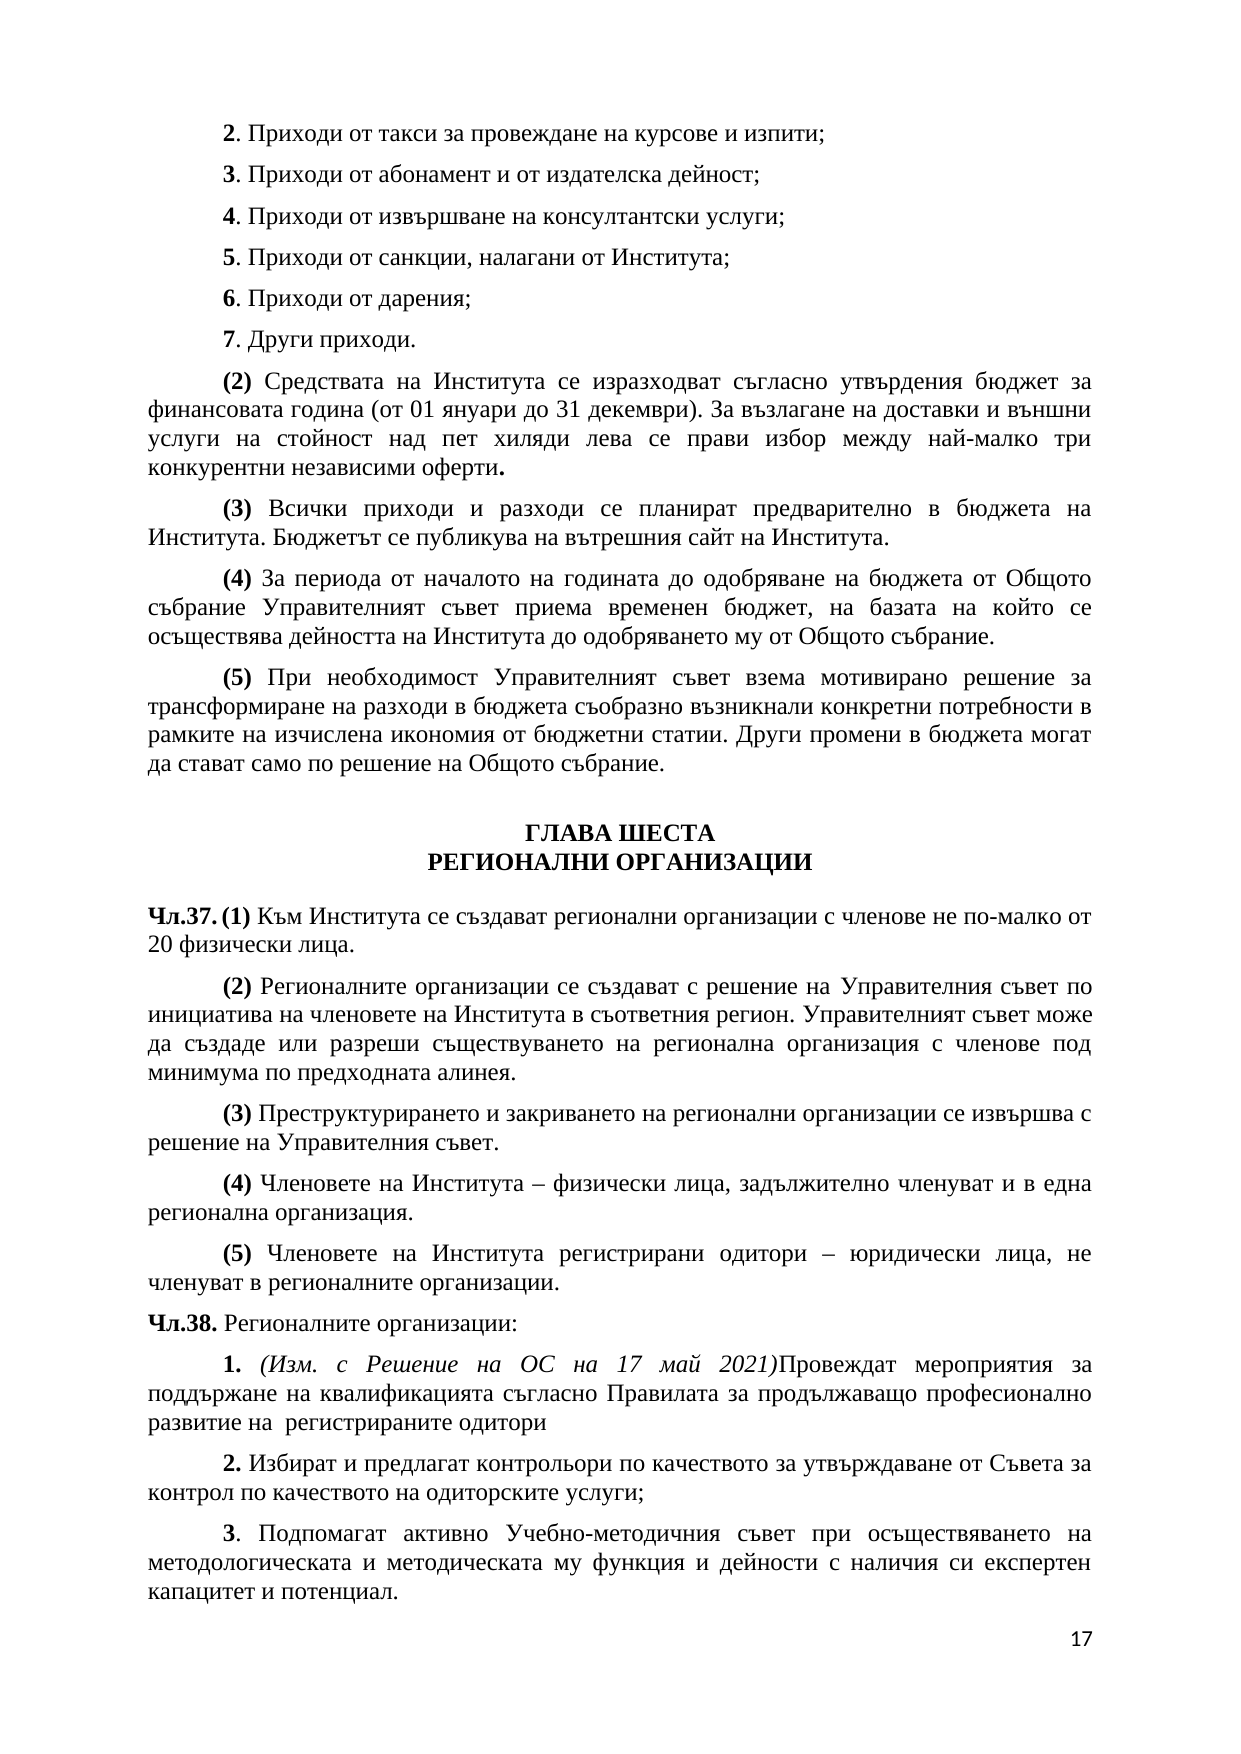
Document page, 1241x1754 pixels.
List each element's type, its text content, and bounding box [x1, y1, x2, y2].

text Чл.37. (1) Към Института се създават регионални организации с членове не по-малко от 20 физически лица. [148, 901, 1093, 958]
text (2) Регионалните организации се създават с решение на Управителния съвет по инициатива на членовете на Института в съответния регион. Управителният съвет може да създаде или разреши съществуването на регионална организация с членове под минимума по предходната алинея. [148, 971, 1093, 1086]
text (5) Членовете на Института регистрирани одитори – юридически лица, не членуват в регионалните организации. [148, 1238, 1093, 1296]
text Чл.38. Регионалните организации: [148, 1308, 1093, 1337]
text (2) Средствата на Института се изразходват съгласно утвърдения бюджет за финансовата година (от 01 януари до 31 декември). За възлагане на доставки и външни услуги на стойност над пет хиляди лева се прави избор между най-малко три конкурентни независими оферти. [148, 366, 1093, 481]
text (3) Всички приходи и разходи се планират предварително в бюджета на Института. Бюджетът се публикува на вътрешния сайт на Института. [148, 493, 1093, 551]
text ГЛАВА ШЕСТА [148, 818, 1093, 847]
text 4. Приходи от извършване на консултантски услуги; [148, 201, 1093, 229]
text 6. Приходи от дарения; [148, 283, 1093, 312]
text 7. Други приходи. [148, 324, 1093, 353]
text 5. Приходи от санкции, налагани от Института; [148, 242, 1093, 271]
text (5) При необходимост Управителният съвет взема мотивирано решение за трансформиране на разходи в бюджета съобразно възникнали конкретни потребности в рамките на изчислена икономия от бюджетни статии. Други промени в бюджета могат да стават само по решение на Общото събрание. [148, 662, 1093, 777]
text (4) За периода от началото на годината до одобряване на бюджета от Общото събрание Управителният съвет приема временен бюджет, на базата на който се осъществява дейността на Института до одобряването му от Общото събрание. [148, 563, 1093, 649]
text (3) Преструктурирането и закриването на регионални организации се извършва с решение на Управителния съвет. [148, 1098, 1093, 1156]
text 1. (Изм. с Решение на ОС на 17 май 2021)Провеждат мероприятия за поддържане на квалификацията съгласно Правилата за продължаващо професионално развитие на регистрираните одитори [148, 1349, 1093, 1436]
text 2. Избират и предлагат контрольори по качеството за утвърждаване от Съвета за контрол по качеството на одиторските услуги; [148, 1448, 1093, 1506]
text (4) Членовете на Института – физически лица, задължително членуват и в една регионална организация. [148, 1168, 1093, 1226]
text РЕГИОНАЛНИ ОРГАНИЗАЦИИ [148, 847, 1093, 876]
text 3. Приходи от абонамент и от издателска дейност; [148, 159, 1093, 188]
text 3. Подпомагат активно Учебно-методичния съвет при осъществяването на методологическата и методическата му функция и дейности с наличия си експертен капацитет и потенциал. [148, 1518, 1093, 1604]
text 2. Приходи от такси за провеждане на курсове и изпити; [148, 118, 1093, 147]
